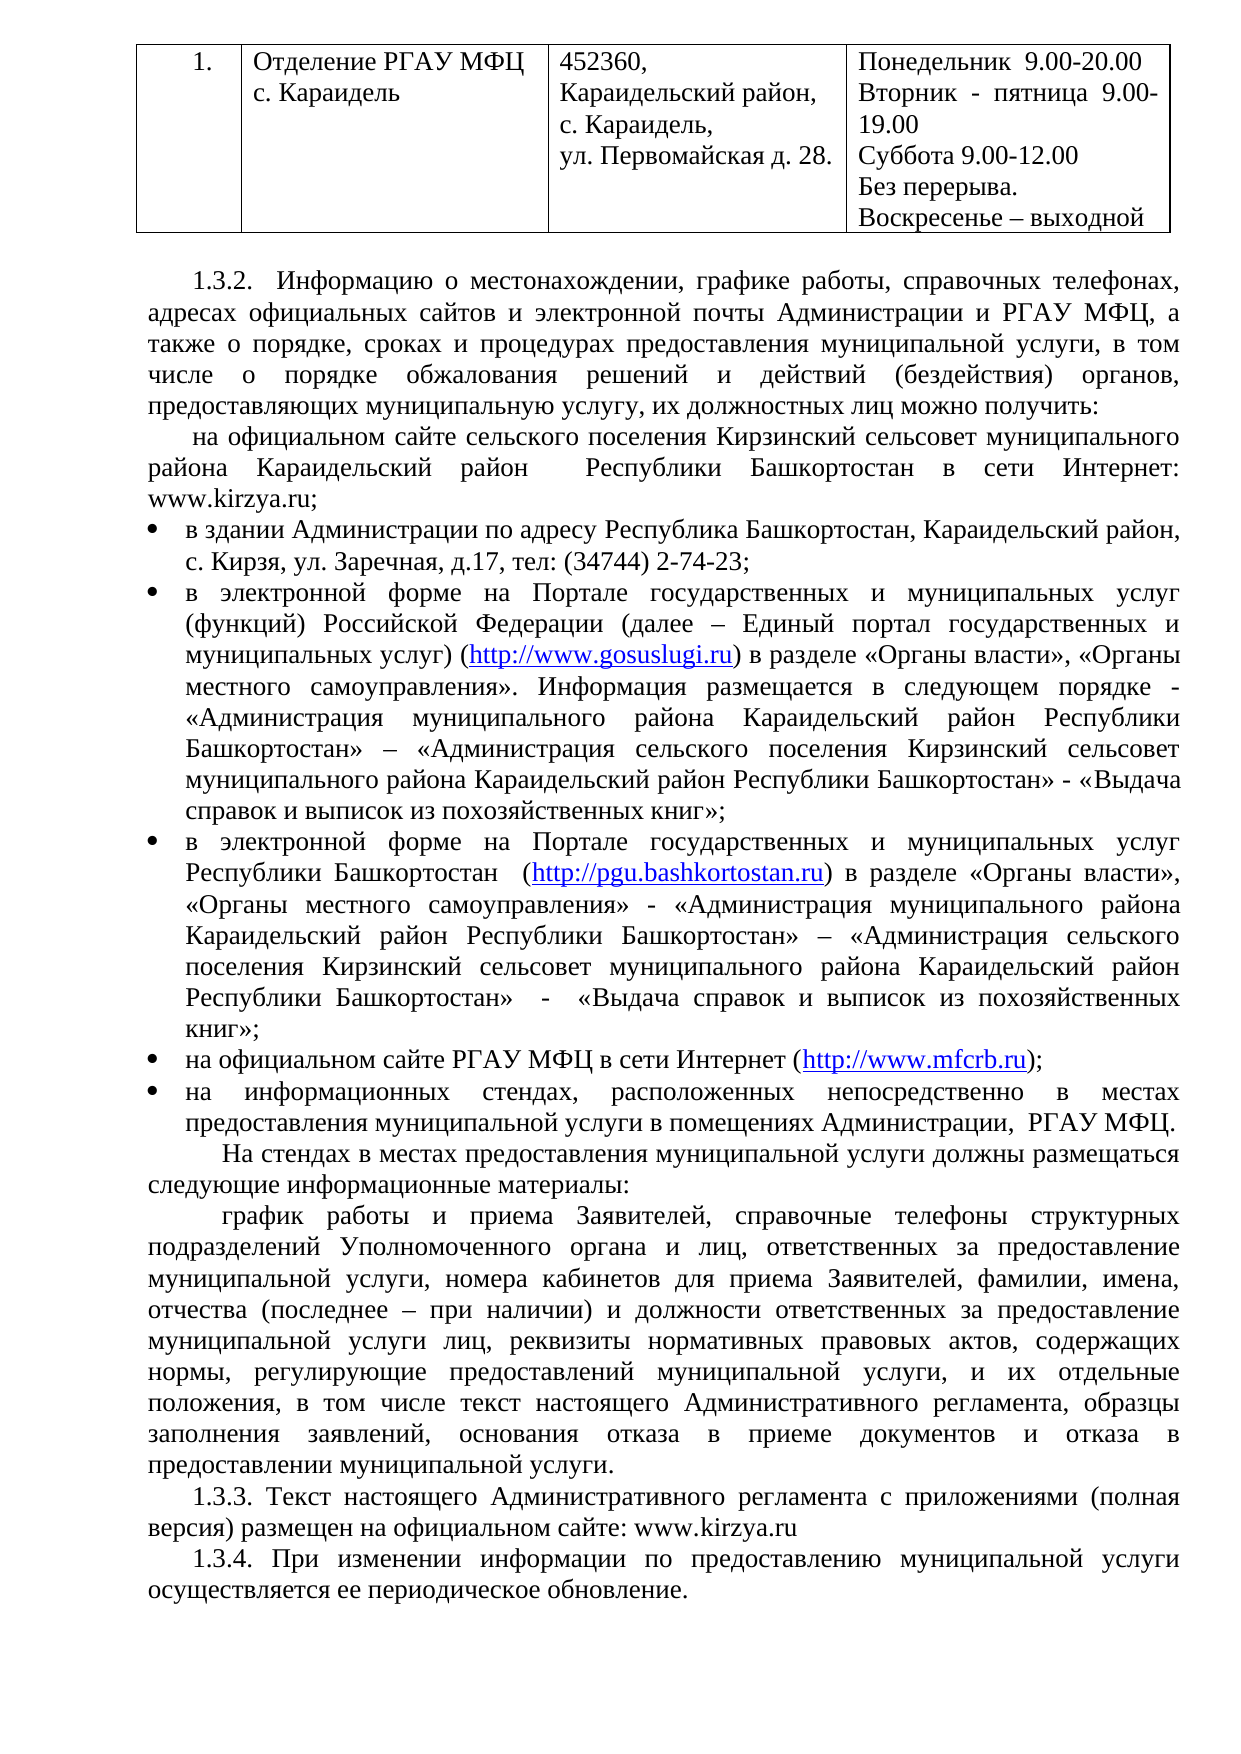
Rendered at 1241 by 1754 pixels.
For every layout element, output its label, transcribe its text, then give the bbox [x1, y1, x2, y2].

text график работы и приема Заявителей, справочные телефоны структурных подразделений Уполномоченного органа и лиц, ответственных за предоставление муниципальной услуги, номера кабинетов для приема Заявителей, фамилии, имена, отчества (последнее – при наличии) и должности ответственных за предоставление муниципальной услуги лиц, реквизиты нормативных правовых актов, содержащих нормы, регулирующие предоставлений муниципальной услуги, и их отдельные положения, в том числе текст настоящего Административного регламента, образцы заполнения заявлений, основания отказа в приеме документов и отказа в предоставлении муниципальной услуги. [148, 1199, 1181, 1480]
list в здании Администрации по адресу Республика Башкортостан, Караидельский район, с. Кирзя, ул. Заречная, д.17, тел: (34744) 2-74-23; [148, 514, 1181, 576]
text 1.3.3. Текст настоящего Административного регламента с приложениями (полная версия) размещен на официальном сайте: www.kirzya.ru [148, 1480, 1181, 1542]
table_cell 452360, Караидельский район, с. Караидель, ул. Первомайская д. 28. [549, 45, 846, 232]
text На стендах в местах предоставления муниципальной услуги должны размещаться следующие информационные материалы: [148, 1137, 1181, 1199]
text 1.3.4. При изменении информации по предоставлению муниципальной услуги осуществляется ее периодическое обновление. [148, 1542, 1181, 1604]
list в электронной форме на Портале государственных и муниципальных услуг Республики Башкортостан (http://pgu.bashkortostan.ru) в разделе «Органы власти», «Органы местного самоуправления» - «Администрация муниципального района Караидельский район Республики Башкортостан» – «Администрация сельского поселения Кирзинский сельсовет муниципального района Караидельский район Республики Башкортостан» - «Выдача справок и выписок из похозяйственных книг»; [148, 825, 1181, 1043]
text 1.3.2. Информацию о местонахождении, графике работы, справочных телефонах, адресах официальных сайтов и электронной почты Администрации и РГАУ МФЦ, а также о порядке, сроках и процедурах предоставления муниципальной услуги, в том числе о порядке обжалования решений и действий (бездействия) органов, предоставляющих муниципальную услугу, их должностных лиц можно получить: [148, 264, 1181, 420]
list на официальном сайте РГАУ МФЦ в сети Интернет (http://www.mfcrb.ru); [148, 1043, 1181, 1075]
list в электронной форме на Портале государственных и муниципальных услуг (функций) Российской Федерации (далее – Единый портал государственных и муниципальных услуг) (http://www.gosuslugi.ru) в разделе «Органы власти», «Органы местного самоуправления». Информация размещается в следующем порядке - «Администрация муниципального района Караидельский район Республики Башкортостан» – «Администрация сельского поселения Кирзинский сельсовет муниципального района Караидельский район Республики Башкортостан» - «Выдача справок и выписок из похозяйственных книг»; [148, 576, 1181, 825]
table_cell 1. [137, 45, 241, 232]
text на официальном сайте сельского поселения Кирзинский сельсовет муниципального района Караидельский район Республики Башкортостан в сети Интернет: www.kirzya.ru; [148, 420, 1181, 514]
table_cell Понедельник 9.00-20.00 Вторник - пятница 9.00-19.00 Суббота 9.00-12.00 Без перерыва. Воскресенье – выходной [847, 45, 1169, 232]
table_cell Отделение РГАУ МФЦ с. Караидель [242, 45, 548, 232]
list на информационных стендах, расположенных непосредственно в местах предоставления муниципальной услуги в помещениях Администрации, РГАУ МФЦ. [148, 1075, 1181, 1137]
